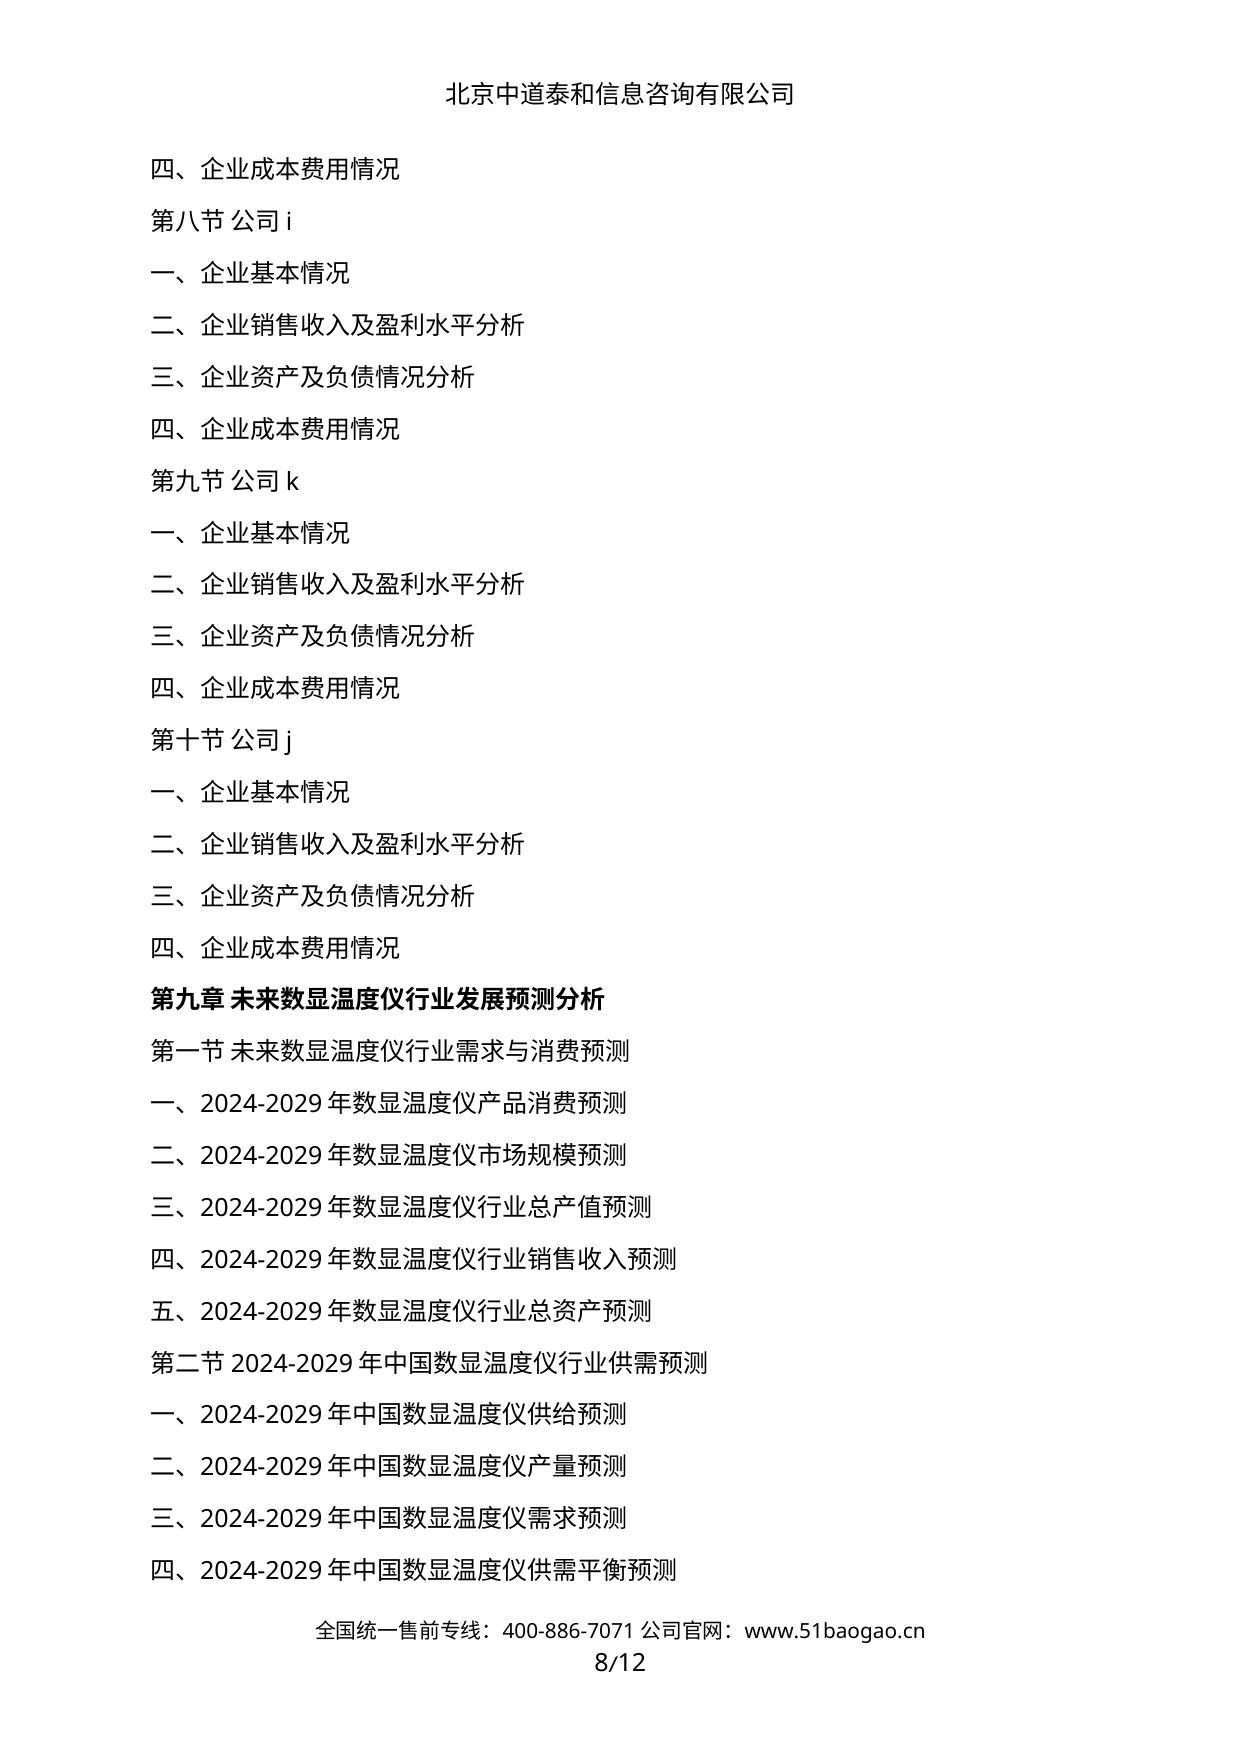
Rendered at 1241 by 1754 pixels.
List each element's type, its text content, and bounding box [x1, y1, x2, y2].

text 四、企业成本费用情况 [150, 669, 1090, 705]
text 二、企业销售收入及盈利水平分析 [150, 824, 1090, 861]
text 四、2024-2029年数显温度仪行业销售收入预测 [150, 1239, 1090, 1276]
text 一、2024-2029年数显温度仪产品消费预测 [150, 1084, 1090, 1120]
text 四、企业成本费用情况 [150, 150, 1090, 186]
text 三、企业资产及负债情况分析 [150, 876, 1090, 912]
text 一、企业基本情况 [150, 513, 1090, 549]
text 二、企业销售收入及盈利水平分析 [150, 565, 1090, 601]
text 一、2024-2029年中国数显温度仪供给预测 [150, 1395, 1090, 1431]
text 四、2024-2029年中国数显温度仪供需平衡预测 [150, 1551, 1090, 1587]
text 第二节 2024-2029年中国数显温度仪行业供需预测 [150, 1343, 1090, 1379]
text 四、企业成本费用情况 [150, 928, 1090, 964]
text 三、企业资产及负债情况分析 [150, 617, 1090, 653]
text 一、企业基本情况 [150, 254, 1090, 290]
text 三、2024-2029年中国数显温度仪需求预测 [150, 1499, 1090, 1535]
text 二、企业销售收入及盈利水平分析 [150, 306, 1090, 342]
text 五、2024-2029年数显温度仪行业总资产预测 [150, 1291, 1090, 1327]
text 二、2024-2029年中国数显温度仪产量预测 [150, 1447, 1090, 1483]
text 一、企业基本情况 [150, 772, 1090, 809]
text 第一节 未来数显温度仪行业需求与消费预测 [150, 1032, 1090, 1068]
text 三、2024-2029年数显温度仪行业总产值预测 [150, 1187, 1090, 1224]
text 二、2024-2029年数显温度仪市场规模预测 [150, 1136, 1090, 1172]
text 第九节 公司k [150, 461, 1090, 497]
text 第八节 公司i [150, 202, 1090, 238]
text 三、企业资产及负债情况分析 [150, 357, 1090, 394]
text 第十节 公司j [150, 721, 1090, 757]
text 四、企业成本费用情况 [150, 409, 1090, 446]
text 第九章 未来数显温度仪行业发展预测分析 [150, 980, 1090, 1016]
